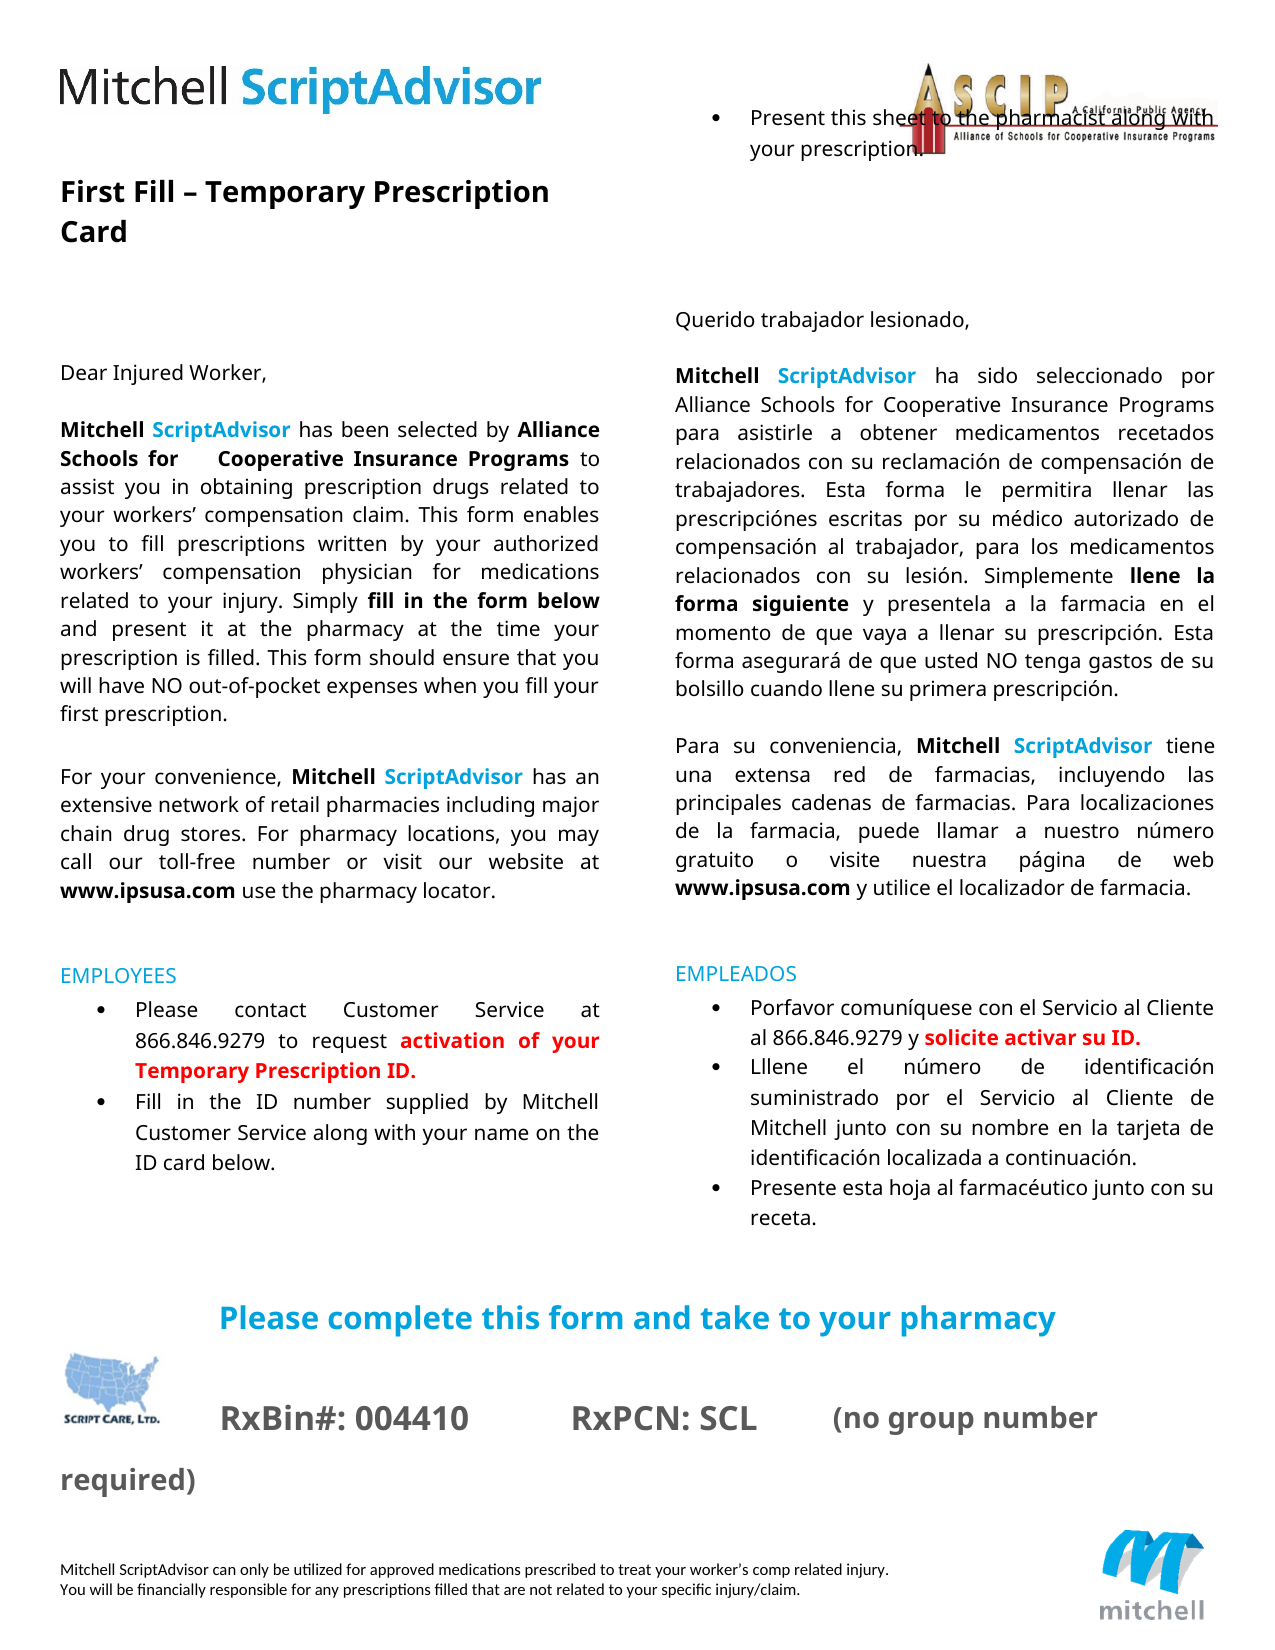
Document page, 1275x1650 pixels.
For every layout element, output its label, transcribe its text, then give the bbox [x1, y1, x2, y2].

list Lllene el número de identificación suministrado por el Servicio al Cliente de Mitchell junto con su nombre en la tarjeta de identificación localizada a continuación. [712, 1052, 1215, 1171]
text Please complete this form and take to your pharmacy [60, 1296, 1215, 1338]
text Mitchell ScriptAdvisor ha sido seleccionado por Alliance Schools for Cooperative Insurance Programs para asistirle a obtener medicamentos recetados relacionados con su reclamación de compensación de trabajadores. Esta forma le permitira llenar las prescripciónes escritas por su médico autorizado de compensación al trabajador, para los medicamentos relacionados con su lesión. Simplemente llene la forma siguiente y presentela a la farmacia en el momento de que vaya a llenar su prescripción. Esta forma asegurará de que usted NO tenga gastos de su bolsillo cuando llene su primera prescripción. [675, 362, 1215, 703]
picture [60, 66, 542, 114]
picture [1088, 1515, 1228, 1629]
list Presente esta hoja al farmacéutico junto con su receta. [712, 1173, 1215, 1231]
text First Fill – Temporary Prescription Card [60, 171, 600, 251]
list Please contact Customer Service at 866.846.9279 to request activation of your Temporary Prescription ID. [97, 995, 600, 1085]
text Dear Injured Worker, [60, 358, 600, 387]
text For your convenience, Mitchell ScriptAdvisor has an extensive network of retail pharmacies including major chain drug stores. For pharmacy locations, you may call our toll-free number or visit our website at www.ipsusa.com use the pharmacy locator. [60, 762, 600, 904]
text RxBin#: 004410 RxPCN: SCL (no group number required) [60, 1394, 1215, 1499]
text Querido trabajador lesionado, [675, 305, 1215, 333]
list Present this sheet to the pharmacist along with your prescription. [712, 103, 1215, 162]
text EMPLOYEES [60, 961, 600, 989]
list Fill in the ID number supplied by Mitchell Customer Service along with your name on the ID card below. [97, 1087, 600, 1177]
text Mitchell ScriptAdvisor has been selected by Alliance Schools for Cooperative Insurance Programs to assist you in obtaining prescription drugs related to your workers’ compensation claim. This form enables you to fill prescriptions written by your authorized workers’ compensation physician for medications related to your injury. Simply fill in the form below and present it at the pharmacy at the time your prescription is filled. This form should ensure that you will have NO out-of-pocket expenses when you fill your first prescription. [60, 415, 600, 728]
picture [60, 1349, 166, 1427]
list Porfavor comuníquese con el Servicio al Cliente al 866.846.9279 y solicite activar su ID. [712, 993, 1215, 1051]
picture [899, 63, 1218, 158]
text Para su conveniencia, Mitchell ScriptAdvisor tiene una extensa red de farmacias, incluyendo las principales cadenas de farmacias. Para localizaciones de la farmacia, puede llamar a nuestro número gratuito o visite nuestra página de web www.ipsusa.com y utilice el localizador de farmacia. [675, 731, 1215, 902]
text EMPLEADOS [675, 959, 1215, 987]
